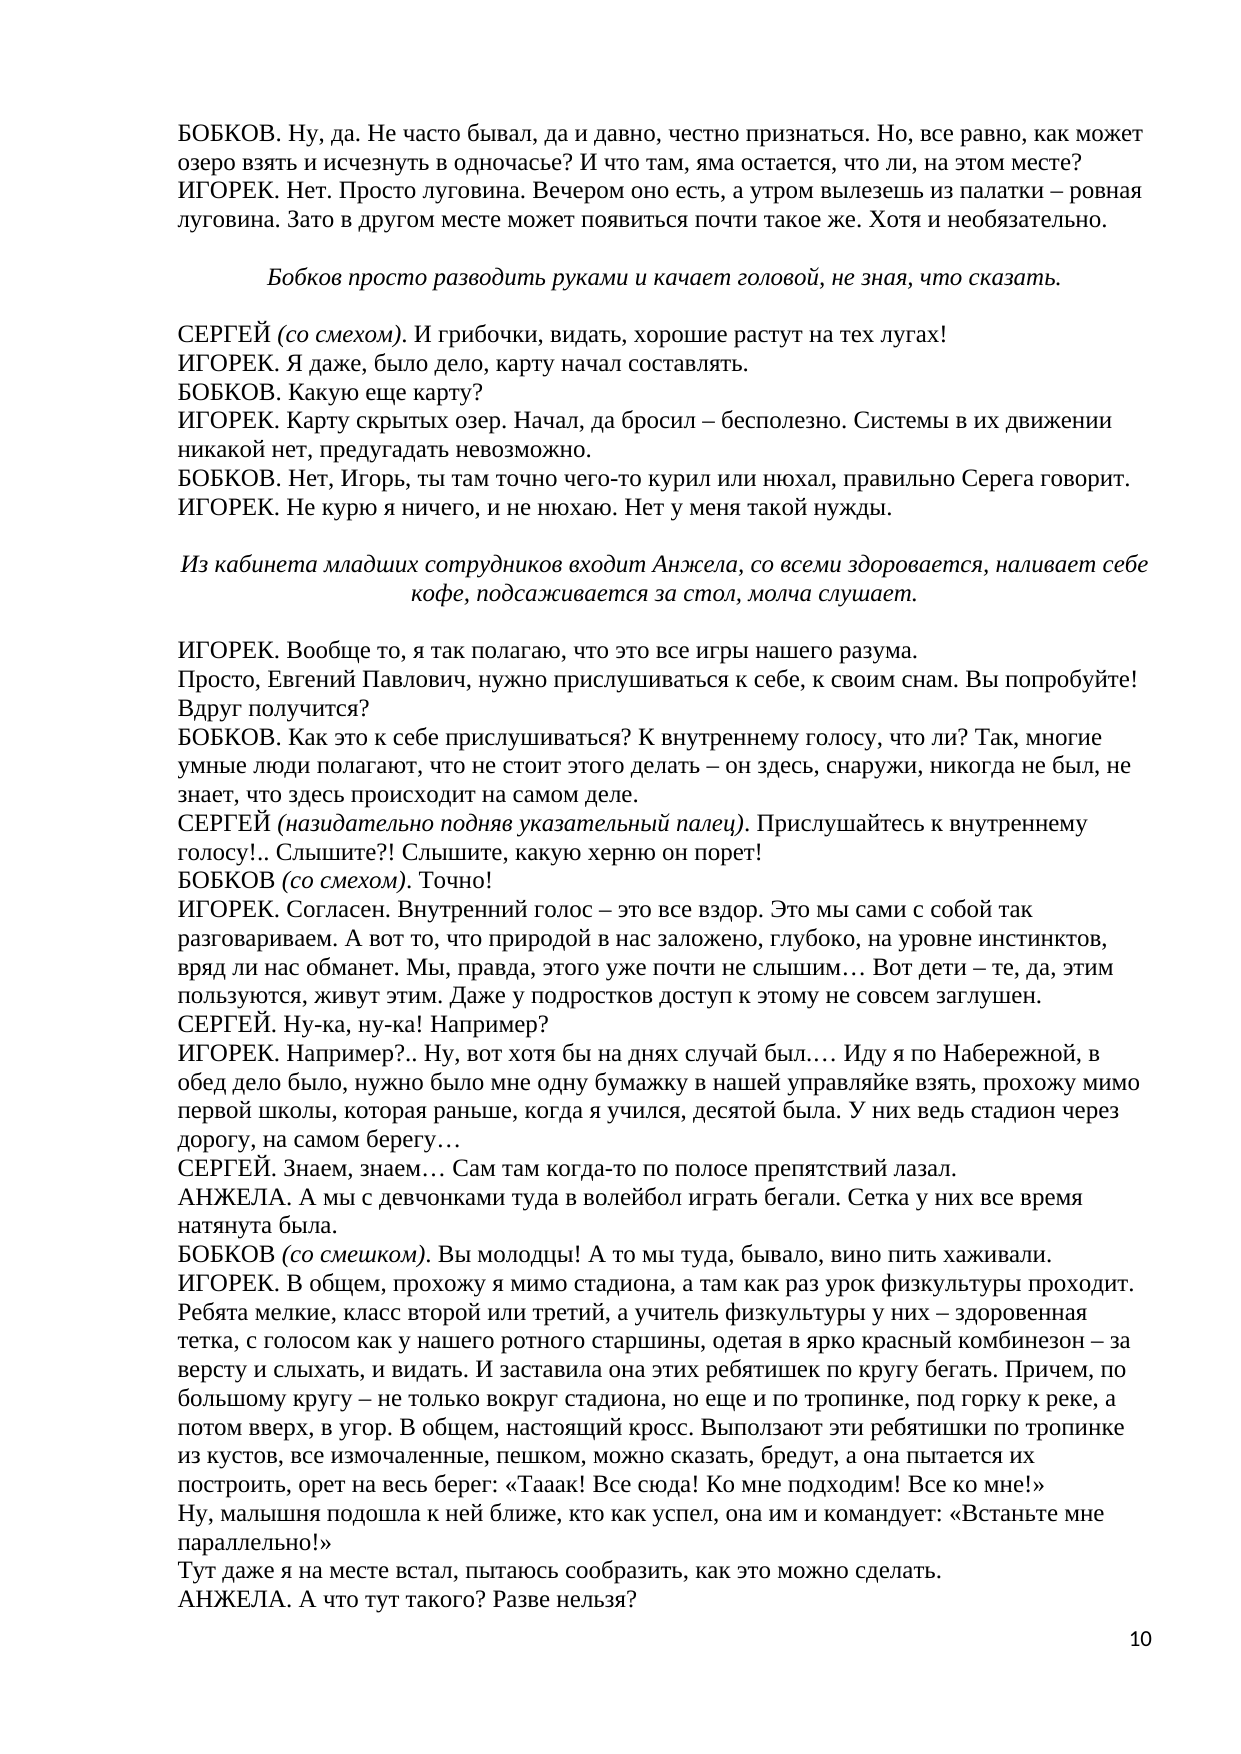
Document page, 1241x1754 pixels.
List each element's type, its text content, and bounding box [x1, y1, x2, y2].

text СЕРГЕЙ. Ну-ка, ну-ка! Например? [177, 1009, 1152, 1038]
text ИГОРЕК. Например?.. Ну, вот хотя бы на днях случай был.… Иду я по Набережной, в обед дело было, нужно было мне одну бумажку в нашей управляйке взять, прохожу мимо первой школы, которая раньше, когда я учился, десятой была. У них ведь стадион через дорогу, на самом берегу… [177, 1038, 1152, 1153]
text ИГОРЕК. Карту скрытых озер. Начал, да бросил – бесполезно. Системы в их движении никакой нет, предугадать невозможно. [177, 406, 1152, 463]
text СЕРГЕЙ (назидательно подняв указательный палец). Прислушайтесь к внутреннему голосу!.. Слышите?! Слышите, какую херню он порет! [177, 808, 1152, 866]
text ИГОРЕК. В общем, прохожу я мимо стадиона, а там как раз урок физкультуры проходит. Ребята мелкие, класс второй или третий, а учитель физкультуры у них – здоровенная тетка, с голосом как у нашего ротного старшины, одетая в ярко красный комбинезон – за версту и слыхать, и видать. И заставила она этих ребятишек по кругу бегать. Причем, по большому кругу – не только вокруг стадиона, но еще и по тропинке, под горку к реке, а потом вверх, в угор. В общем, настоящий кросс. Выползают эти ребятишки по тропинке из кустов, все измочаленные, пешком, можно сказать, бредут, а она пытается их построить, орет на весь берег: «Тааак! Все сюда! Ко мне подходим! Все ко мне!» [177, 1268, 1152, 1498]
text СЕРГЕЙ. Знаем, знаем… Сам там когда-то по полосе препятствий лазал. [177, 1153, 1152, 1182]
text ИГОРЕК. Я даже, было дело, карту начал составлять. [177, 348, 1152, 377]
text ИГОРЕК. Вообще то, я так полагаю, что это все игры нашего разума. [177, 636, 1152, 664]
text СЕРГЕЙ (со смехом). И грибочки, видать, хорошие растут на тех лугах! [177, 319, 1152, 348]
text ИГОРЕК. Согласен. Внутренний голос – это все вздор. Это мы сами с собой так разговариваем. А вот то, что природой в нас заложено, глубоко, на уровне инстинктов, вряд ли нас обманет. Мы, правда, этого уже почти не слышим… Вот дети – те, да, этим пользуются, живут этим. Даже у подростков доступ к этому не совсем заглушен. [177, 894, 1152, 1009]
text Бобков просто разводить руками и качает головой, не зная, что сказать. [177, 262, 1152, 291]
text Из кабинета младших сотрудников входит Анжела, со всеми здоровается, наливает себе кофе, подсаживается за стол, молча слушает. [177, 549, 1152, 607]
text Тут даже я на месте встал, пытаюсь сообразить, как это можно сделать. [177, 1556, 1152, 1584]
text Ну, малышня подошла к ней ближе, кто как успел, она им и командует: «Встаньте мне параллельно!» [177, 1498, 1152, 1556]
text БОБКОВ. Какую еще карту? [177, 377, 1152, 406]
text БОБКОВ. Ну, да. Не часто бывал, да и давно, честно признаться. Но, все равно, как может озеро взять и исчезнуть в одночасье? И что там, яма остается, что ли, на этом месте? [177, 118, 1152, 176]
text Просто, Евгений Павлович, нужно прислушиваться к себе, к своим снам. Вы попробуйте! Вдруг получится? [177, 664, 1152, 722]
text ИГОРЕК. Не курю я ничего, и не нюхаю. Нет у меня такой нужды. [177, 492, 1152, 521]
text БОБКОВ (со смешком). Вы молодцы! А то мы туда, бывало, вино пить хаживали. [177, 1239, 1152, 1268]
text АНЖЕЛА. А мы с девчонками туда в волейбол играть бегали. Сетка у них все время натянута была. [177, 1182, 1152, 1239]
text БОБКОВ. Нет, Игорь, ты там точно чего-то курил или нюхал, правильно Серега говорит. [177, 463, 1152, 492]
text АНЖЕЛА. А что тут такого? Разве нельзя? [177, 1584, 1152, 1613]
text БОБКОВ (со смехом). Точно! [177, 866, 1152, 894]
text БОБКОВ. Как это к себе прислушиваться? К внутреннему голосу, что ли? Так, многие умные люди полагают, что не стоит этого делать – он здесь, снаружи, никогда не был, не знает, что здесь происходит на самом деле. [177, 722, 1152, 808]
text ИГОРЕК. Нет. Просто луговина. Вечером оно есть, а утром вылезешь из палатки – ровная луговина. Зато в другом месте может появиться почти такое же. Хотя и необязательно. [177, 176, 1152, 233]
